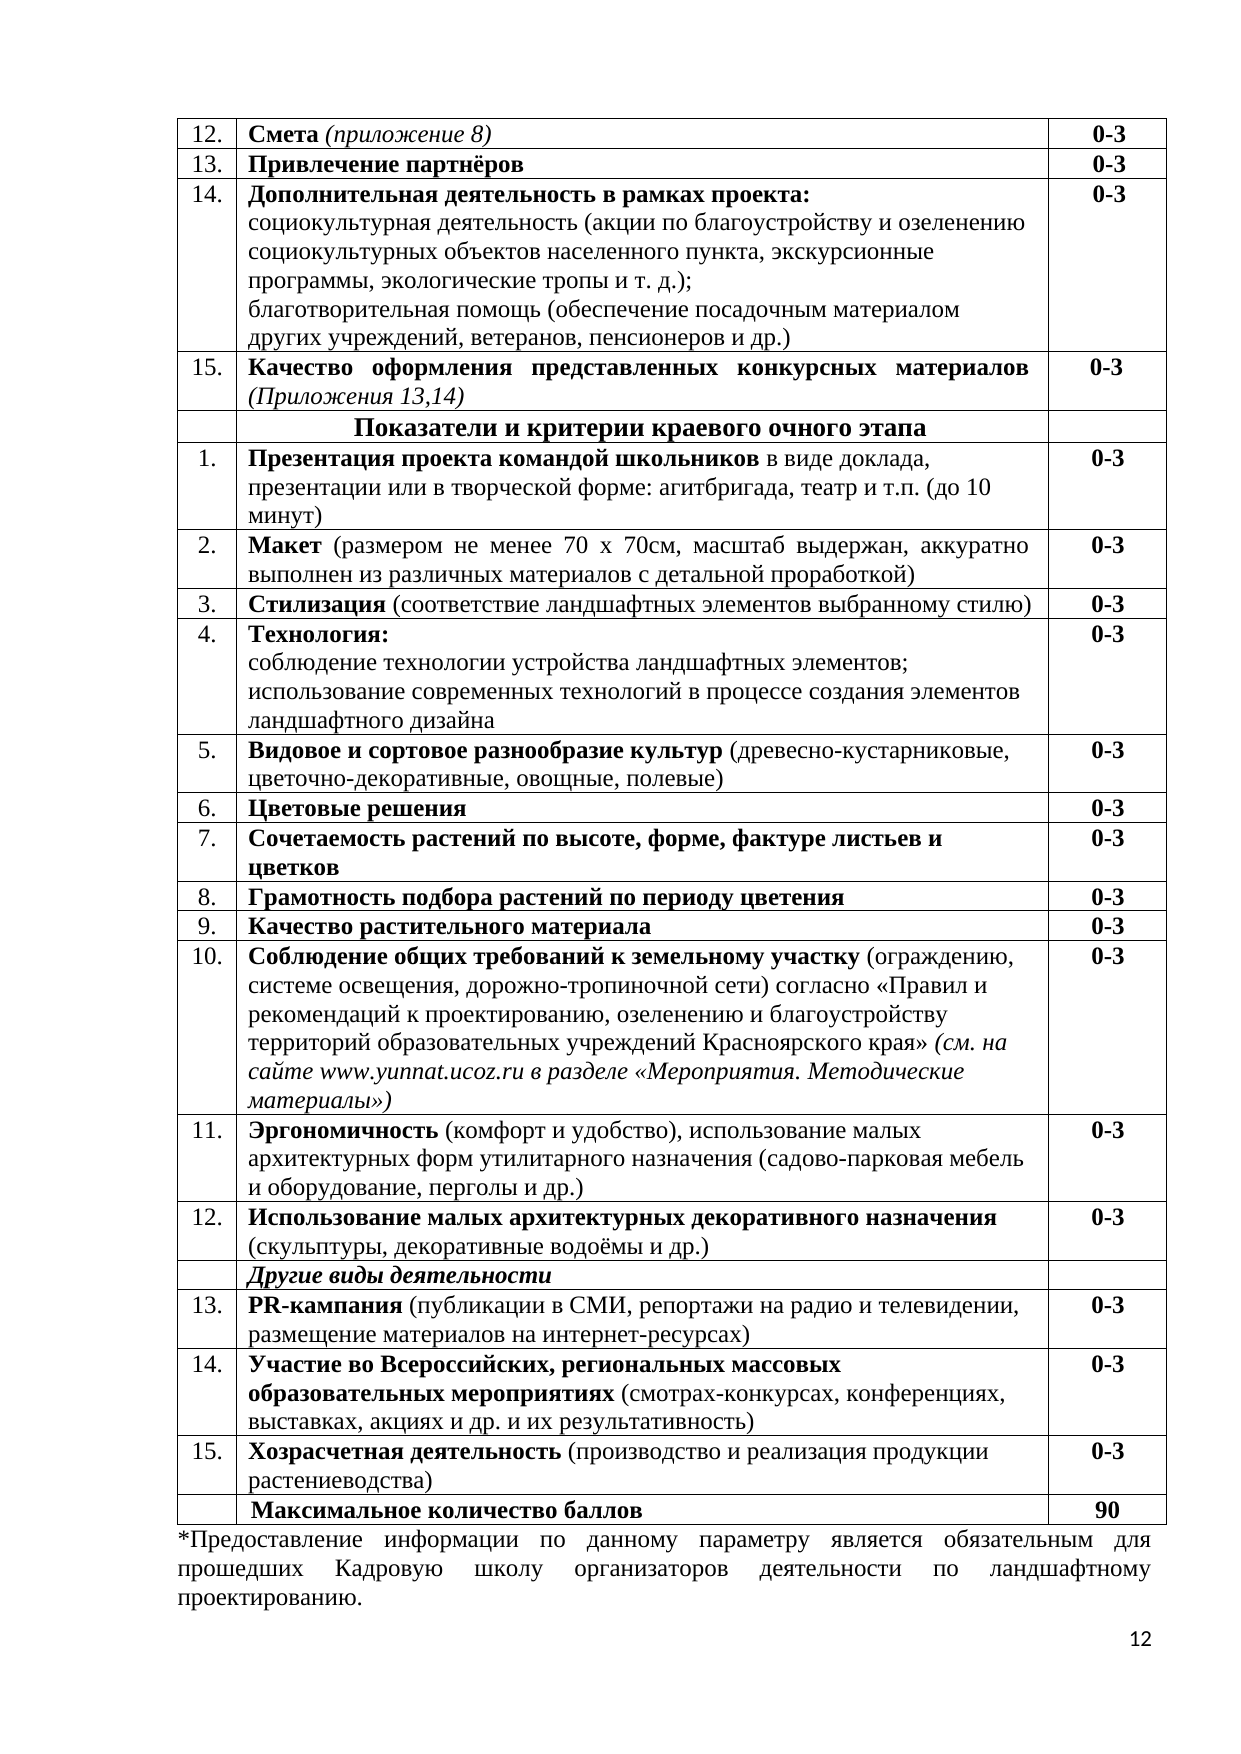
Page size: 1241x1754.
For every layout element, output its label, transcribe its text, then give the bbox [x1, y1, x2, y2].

table_cell Грамотность подбора растений по периоду цветения [237, 882, 1048, 910]
table_cell 2. [178, 530, 236, 588]
table_cell 90 [1049, 1495, 1166, 1523]
table_cell Стилизация (соответствие ландшафтных элементов выбранному стилю) [237, 589, 1048, 618]
table_cell 14. [178, 179, 236, 351]
table_cell Цветовые решения [237, 793, 1048, 822]
table_cell 6. [178, 793, 236, 822]
text *Предоставление информации по данному параметру является обязательным для прошедших Кадровую школу организаторов деятельности по ландшафтному проектированию. [177, 1525, 1152, 1611]
table_cell Презентация проекта командой школьников в виде доклада, презентации или в творческой форме: агитбригада, театр и т.п. (до 10 минут) [237, 443, 1048, 529]
table_cell Дополнительная деятельность в рамках проекта: социокультурная деятельность (акции по благоустройству и озеленению социокультурных объектов населенного пункта, экскурсионные программы, экологические тропы и т. д.); благотворительная помощь (обеспечение посадочным материалом других учреждений, ветеранов, пенсионеров и др.) [237, 179, 1048, 351]
table_cell 0-3 [1049, 1436, 1166, 1494]
table_cell Сочетаемость растений по высоте, форме, фактуре листьев и цветков [237, 823, 1048, 881]
table_cell 5. [178, 735, 236, 792]
table_cell 0-3 [1049, 1115, 1166, 1201]
table_cell 8. [178, 882, 236, 910]
table_cell Эргономичность (комфорт и удобство), использование малых архитектурных форм утилитарного назначения (садово-парковая мебель и оборудование, перголы и др.) [237, 1115, 1048, 1201]
table_cell [178, 1495, 236, 1523]
table_cell 0-3 [1049, 1290, 1166, 1348]
table_cell 0-3 [1049, 352, 1166, 410]
table_cell 9. [178, 911, 236, 940]
table_cell 12. [178, 119, 236, 148]
table_cell Макет (размером не менее 70 х 70см, масштаб выдержан, аккуратно выполнен из различных материалов с детальной проработкой) [237, 530, 1048, 588]
table_cell 0-3 [1049, 179, 1166, 351]
table_cell 0-3 [1049, 793, 1166, 822]
table_cell 13. [178, 1290, 236, 1348]
table_cell Участие во Всероссийских, региональных массовых образовательных мероприятиях (смотрах-конкурсах, конференциях, выставках, акциях и др. и их результативность) [237, 1349, 1048, 1435]
table_cell 0-3 [1049, 589, 1166, 618]
table_cell 0-3 [1049, 823, 1166, 881]
table_cell Использование малых архитектурных декоративного назначения (скульптуры, декоративные водоёмы и др.) [237, 1202, 1048, 1259]
table_cell Показатели и критерии краевого очного этапа [237, 411, 1048, 442]
table_cell 0-3 [1049, 735, 1166, 792]
table_cell 0-3 [1049, 911, 1166, 940]
table_cell 10. [178, 941, 236, 1114]
table_cell Качество оформления представленных конкурсных материалов (Приложения 13,14) [237, 352, 1048, 410]
table_cell 15. [178, 1436, 236, 1494]
table_cell [178, 1261, 236, 1289]
table_cell 0-3 [1049, 530, 1166, 588]
table_cell PR-кампания (публикации в СМИ, репортажи на радио и телевидении, размещение материалов на интернет-ресурсах) [237, 1290, 1048, 1348]
table_cell 0-3 [1049, 149, 1166, 178]
table_cell 0-3 [1049, 619, 1166, 734]
table_cell 14. [178, 1349, 236, 1435]
table_cell 0-3 [1049, 882, 1166, 910]
table_cell 12. [178, 1202, 236, 1259]
table_cell [1049, 411, 1166, 442]
table_cell Соблюдение общих требований к земельному участку (ограждению, системе освещения, дорожно-тропиночной сети) согласно «Правил и рекомендаций к проектированию, озеленению и благоустройству территорий образовательных учреждений Красноярского края» (см. на сайте www.yunnat.ucoz.ru в разделе «Мероприятия. Методические материалы») [237, 941, 1048, 1114]
table_cell Технология: соблюдение технологии устройства ландшафтных элементов; использование современных технологий в процессе создания элементов ландшафтного дизайна [237, 619, 1048, 734]
table_cell 0-3 [1049, 941, 1166, 1114]
table_cell 3. [178, 589, 236, 618]
table_cell 4. [178, 619, 236, 734]
table_cell 0-3 [1049, 443, 1166, 529]
table_cell Привлечение партнёров [237, 149, 1048, 178]
table_cell [1049, 1261, 1166, 1289]
table_cell 7. [178, 823, 236, 881]
table_cell Максимальное количество баллов [237, 1495, 1048, 1523]
table_cell 0-3 [1049, 1202, 1166, 1259]
table_cell 0-3 [1049, 119, 1166, 148]
table_cell Смета (приложение 8) [237, 119, 1048, 148]
table_cell Видовое и сортовое разнообразие культур (древесно-кустарниковые, цветочно-декоративные, овощные, полевые) [237, 735, 1048, 792]
table_cell 13. [178, 149, 236, 178]
table_cell 15. [178, 352, 236, 410]
table_cell Хозрасчетная деятельность (производство и реализация продукции растениеводства) [237, 1436, 1048, 1494]
table_cell [178, 411, 236, 442]
table_cell Другие виды деятельности [237, 1261, 1048, 1289]
table_cell 0-3 [1049, 1349, 1166, 1435]
table_cell 11. [178, 1115, 236, 1201]
table_cell Качество растительного материала [237, 911, 1048, 940]
table_cell 1. [178, 443, 236, 529]
